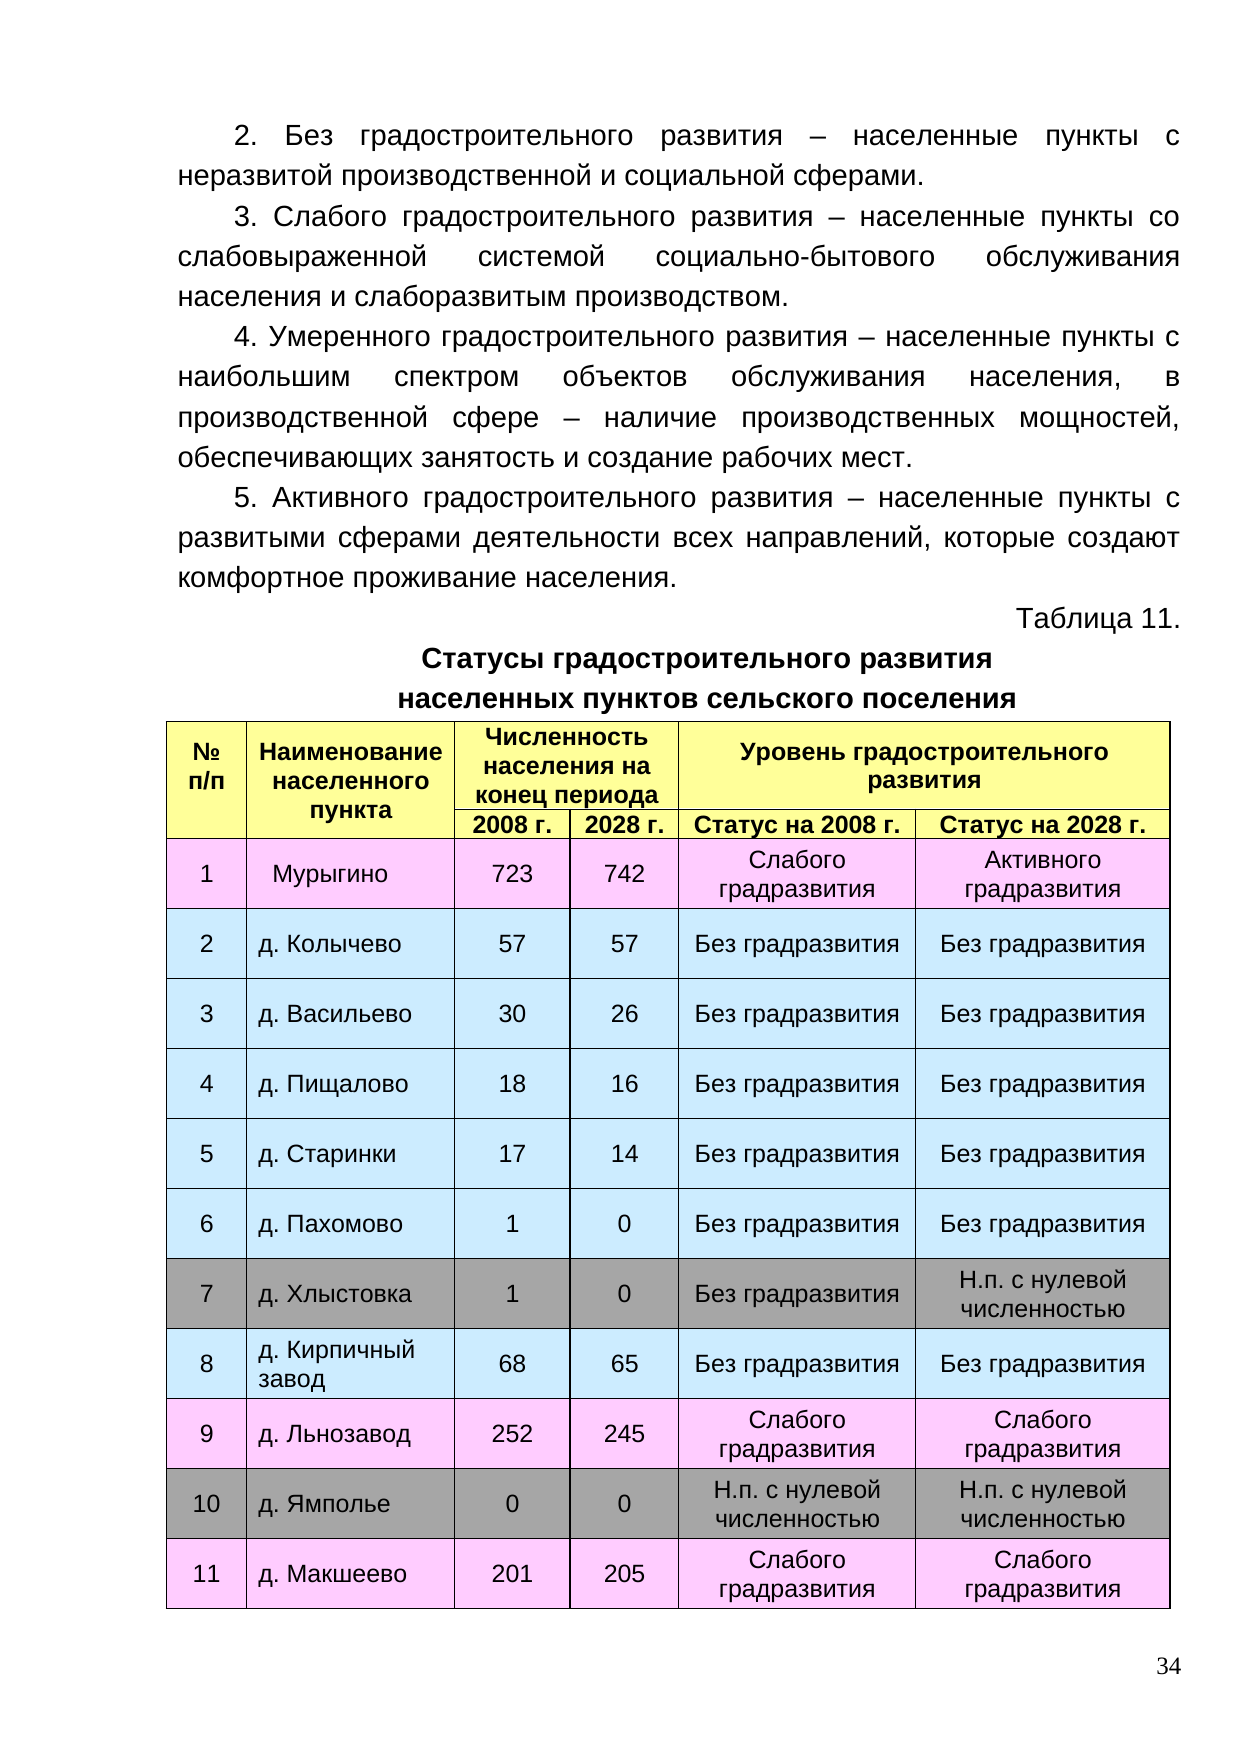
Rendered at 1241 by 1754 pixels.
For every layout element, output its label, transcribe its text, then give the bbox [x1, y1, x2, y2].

table_cell 9 [167, 1399, 246, 1468]
table_cell Н.п. с нулевой численностью [679, 1469, 915, 1538]
table_cell 68 [455, 1329, 569, 1398]
table_cell 0 [571, 1189, 678, 1258]
table_cell 11 [167, 1539, 246, 1608]
table_cell 16 [571, 1049, 678, 1118]
table_cell 245 [571, 1399, 678, 1468]
table_cell Статус на 2028 г. [916, 810, 1169, 838]
table_cell д. Пищалово [247, 1049, 454, 1118]
text 3. Слабого градостроительного развития – населенные пункты со слабовыраженной системой социально-бытового обслуживания населения и слаборазвитым производством. [177, 198, 1181, 312]
table_header Наименование населенного пункта [247, 722, 454, 838]
table_cell 0 [455, 1469, 569, 1538]
table_cell д. Ямполье [247, 1469, 454, 1538]
table_cell 7 [167, 1259, 246, 1328]
table_cell 4 [167, 1049, 246, 1118]
table_cell Мурыгино [247, 839, 454, 908]
table_cell Без градразвития [679, 1259, 915, 1328]
table_cell 0 [571, 1259, 678, 1328]
table_cell 742 [571, 839, 678, 908]
table_cell 1 [455, 1259, 569, 1328]
text населенных пунктов сельского поселения [177, 681, 1181, 714]
table_cell Без градразвития [679, 979, 915, 1048]
text 5. Активного градостроительного развития – населенные пункты с развитыми сферами деятельности всех направлений, которые создают комфортное проживание населения. [177, 480, 1181, 594]
table_cell 2008 г. [455, 810, 569, 838]
table_cell д. Хлыстовка [247, 1259, 454, 1328]
table_cell 252 [455, 1399, 569, 1468]
table_cell Без градразвития [916, 1049, 1169, 1118]
table_cell Слабого градразвития [679, 1539, 915, 1608]
table_cell 65 [571, 1329, 678, 1398]
table_cell 6 [167, 1189, 246, 1258]
table_cell Без градразвития [916, 909, 1169, 978]
text 2. Без градостроительного развития – населенные пункты с неразвитой производственной и социальной сферами. [177, 118, 1181, 192]
table_cell Статус на 2008 г. [679, 810, 915, 838]
table_cell д. Кирпичный завод [247, 1329, 454, 1398]
table_cell 2028 г. [571, 810, 678, 838]
table_cell 3 [167, 979, 246, 1048]
table_cell Без градразвития [916, 1189, 1169, 1258]
table_cell д. Старинки [247, 1119, 454, 1188]
table_cell Без градразвития [916, 979, 1169, 1048]
table_cell 201 [455, 1539, 569, 1608]
table_cell 14 [571, 1119, 678, 1188]
table_cell Без градразвития [679, 1329, 915, 1398]
table_cell 1 [455, 1189, 569, 1258]
table_cell 30 [455, 979, 569, 1048]
table_cell Без градразвития [679, 909, 915, 978]
table_cell 0 [571, 1469, 678, 1538]
table_cell д. Льнозавод [247, 1399, 454, 1468]
table_header № п/п [167, 722, 246, 838]
table_cell д. Колычево [247, 909, 454, 978]
table_cell Активного градразвития [916, 839, 1169, 908]
table_cell 1 [167, 839, 246, 908]
table_cell 2 [167, 909, 246, 978]
table_cell 18 [455, 1049, 569, 1118]
table_cell Слабого градразвития [679, 839, 915, 908]
table_cell Без градразвития [916, 1329, 1169, 1398]
table_cell 205 [571, 1539, 678, 1608]
table_cell Слабого градразвития [916, 1539, 1169, 1608]
table_cell д. Макшеево [247, 1539, 454, 1608]
table_cell Без градразвития [679, 1119, 915, 1188]
table_cell Слабого градразвития [679, 1399, 915, 1468]
table_cell Без градразвития [679, 1189, 915, 1258]
table_cell 5 [167, 1119, 246, 1188]
table_cell 26 [571, 979, 678, 1048]
table_header Уровень градостроительного развития [679, 722, 1169, 808]
text 4. Умеренного градостроительного развития – населенные пункты с наибольшим спектром объектов обслуживания населения, в производственной сфере – наличие производственных мощностей, обеспечивающих занятость и создание рабочих мест. [177, 319, 1181, 473]
text Статусы градостроительного развития [177, 641, 1181, 674]
table_cell 57 [571, 909, 678, 978]
table_cell 10 [167, 1469, 246, 1538]
table_cell Слабого градразвития [916, 1399, 1169, 1468]
table_cell д. Пахомово [247, 1189, 454, 1258]
table_cell Н.п. с нулевой численностью [916, 1259, 1169, 1328]
table_header Численность населения на конец периода [455, 722, 678, 808]
table_cell 17 [455, 1119, 569, 1188]
text Таблица 11. [177, 601, 1181, 634]
table_cell Без градразвития [679, 1049, 915, 1118]
table_cell Без градразвития [916, 1119, 1169, 1188]
table_cell д. Васильево [247, 979, 454, 1048]
table_cell 57 [455, 909, 569, 978]
table_cell 723 [455, 839, 569, 908]
table_cell 8 [167, 1329, 246, 1398]
table_cell Н.п. с нулевой численностью [916, 1469, 1169, 1538]
